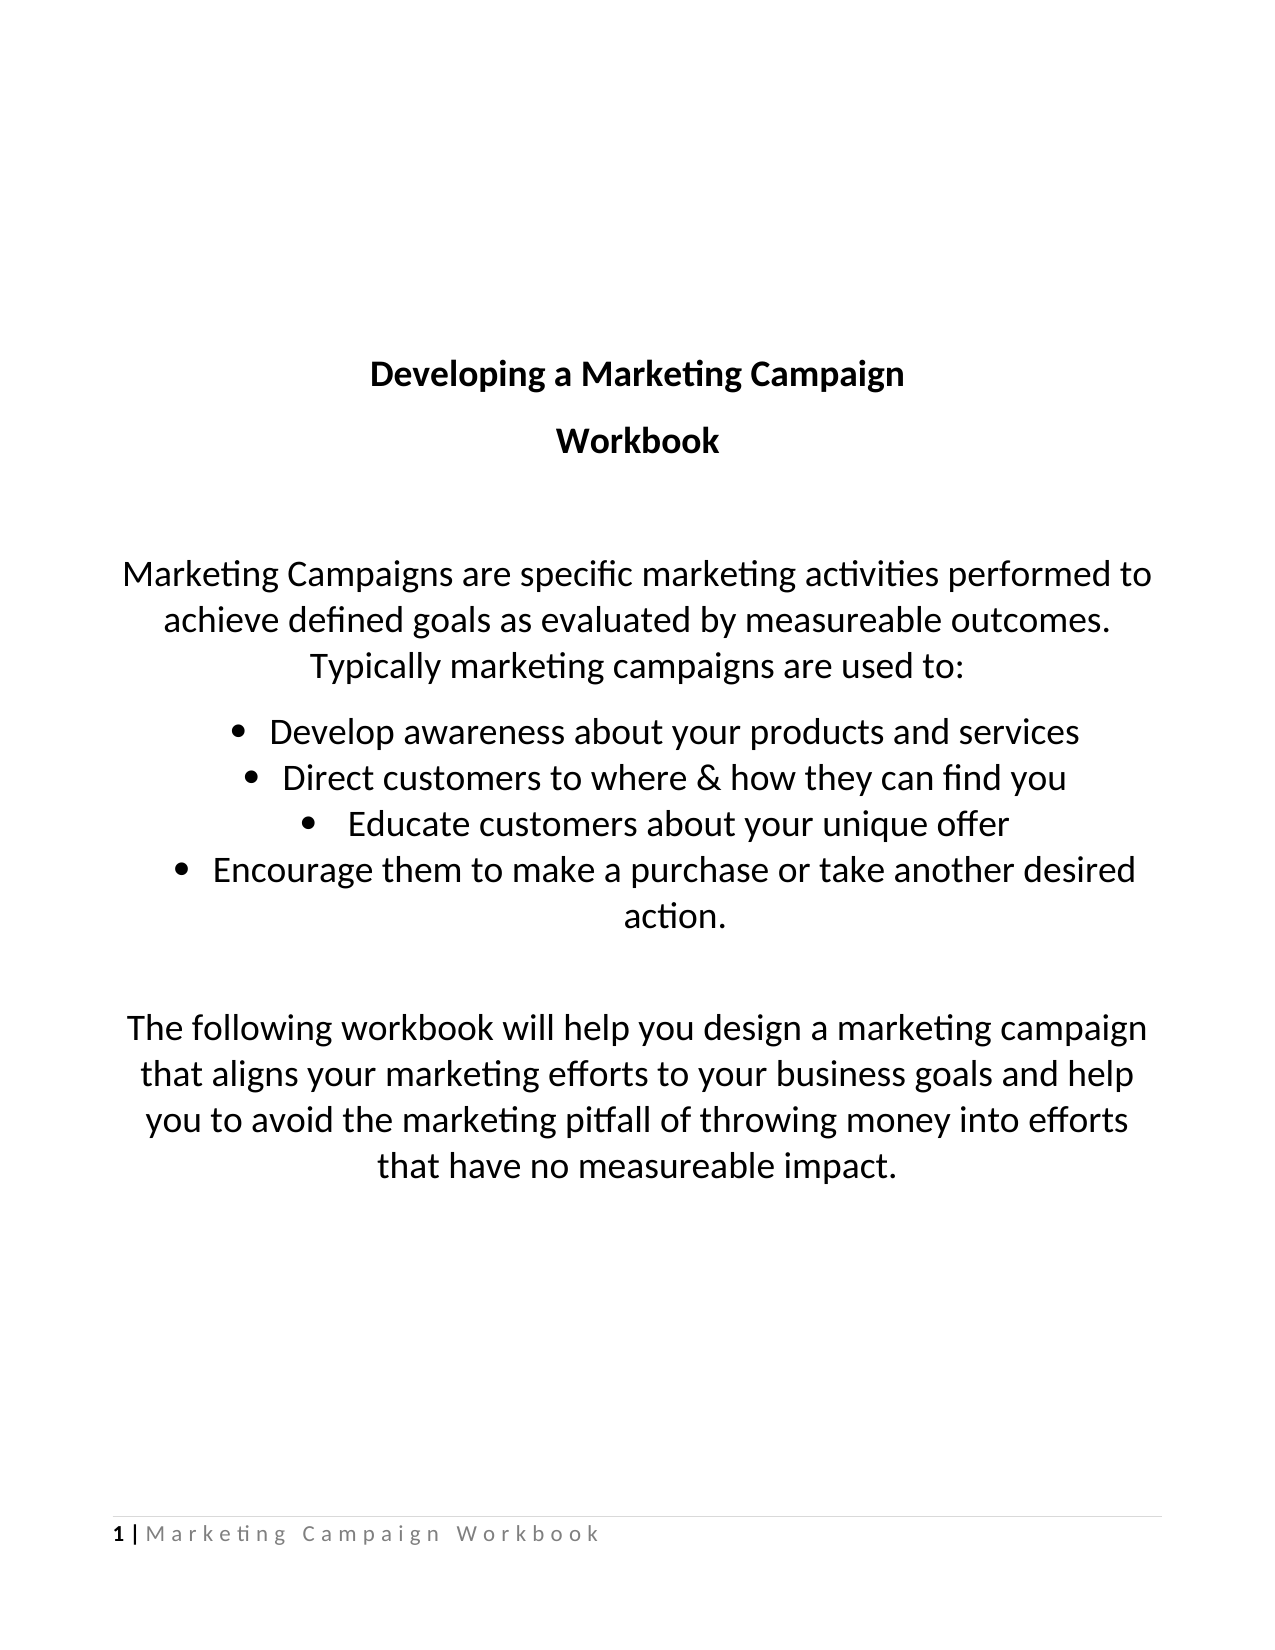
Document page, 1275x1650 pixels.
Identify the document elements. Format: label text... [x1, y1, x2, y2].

list Encourage them to make a purchase or take another desired action. [150, 846, 1162, 937]
text Marketing Campaigns are specific marketing activities performed to achieve defined goals as evaluated by measureable outcomes. Typically marketing campaigns are used to: [112, 550, 1162, 687]
list Educate customers about your unique offer [150, 800, 1162, 846]
text Workbook [112, 417, 1162, 462]
list Develop awareness about your products and services [150, 708, 1162, 754]
text Developing a Marketing Campaign [112, 350, 1162, 396]
list Direct customers to where & how they can find you [150, 754, 1162, 800]
text The following workbook will help you design a marketing campaign that aligns your marketing efforts to your business goals and help you to avoid the marketing pitfall of throwing money into efforts that have no measureable impact. [112, 1004, 1162, 1187]
